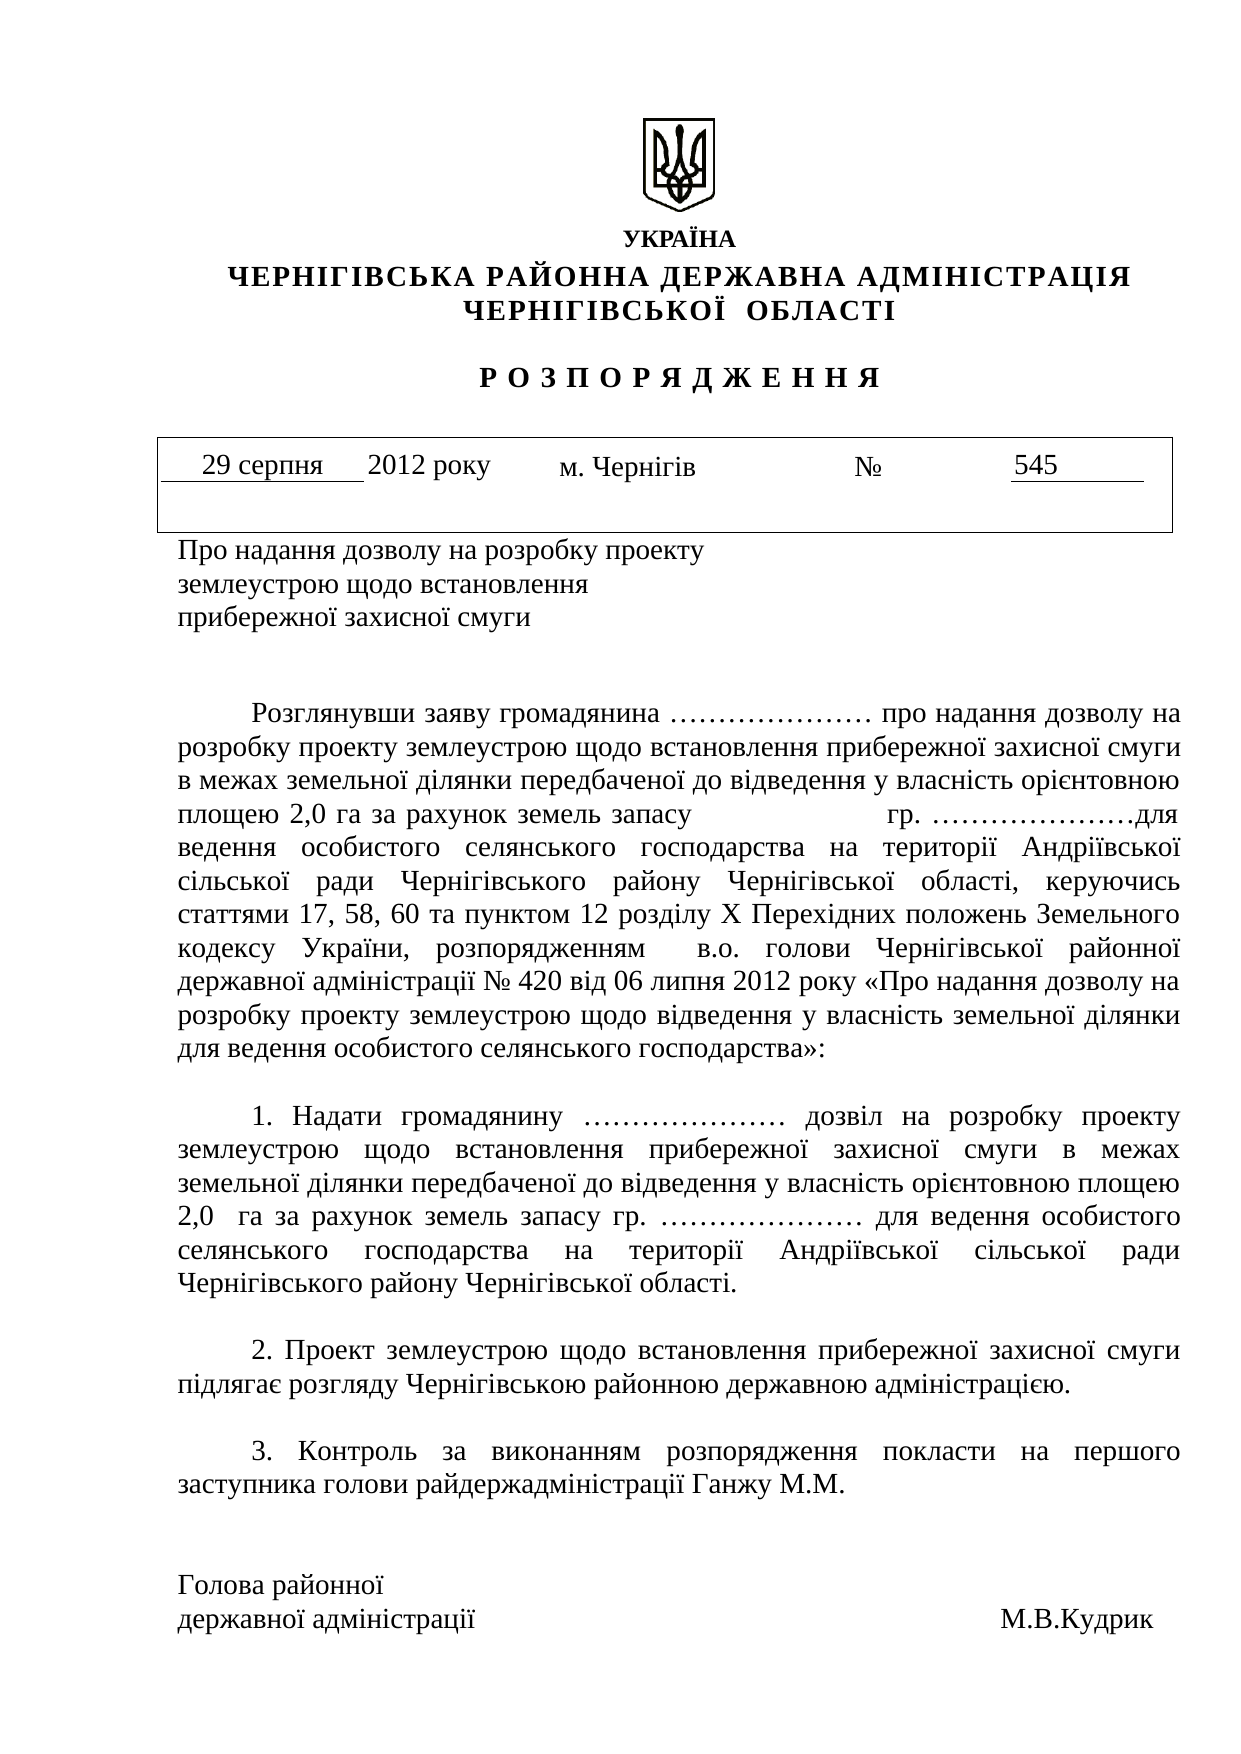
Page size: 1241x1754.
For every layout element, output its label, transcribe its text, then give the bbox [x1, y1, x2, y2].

text РОЗПОРЯДЖЕННЯ [177, 360, 1181, 394]
text землеустрою щодо встановлення [177, 566, 1181, 599]
table_header 545 [1011, 446, 1144, 481]
text 3. Контроль за виконанням розпорядження покласти на першого заступника голови райдержадміністрації Ганжу М.М. [177, 1433, 1181, 1500]
text ЧЕРНІГІВСЬКОЇ ОБЛАСТІ [177, 293, 1181, 327]
text 1. Надати громадянину ………………… дозвіл на розробку проекту землеустрою щодо встановлення прибережної захисної смуги в межах земельної ділянки передбаченої до відведення у власність орієнтовною площею 2,0 га за рахунок земель запасу гр. ………………… для ведення особистого селянського господарства на території Андріївської сільської ради Чернігівського району Чернігівської області. [177, 1098, 1181, 1299]
text Розглянувши заяву громадянина ………………… про надання дозволу на розробку проекту землеустрою щодо встановлення прибережної захисної смуги в межах земельної ділянки передбаченої до відведення у власність орієнтовною площею 2,0 га за рахунок земель запасу гр. …………………для ведення особистого селянського господарства на території Андріївської сільської ради Чернігівського району Чернігівської області, керуючись статтями 17, 58, 60 та пунктом 12 розділу Х Перехідних положень Земельного кодексу України, розпорядженням в.о. голови Чернігівської районної державної адміністрації № 420 від 06 липня 2012 року «Про надання дозволу на розробку проекту землеустрою щодо відведення у власність земельної ділянки для ведення особистого селянського господарства»: [177, 695, 1181, 1064]
text державної адміністрації М.В.Кудрик [177, 1601, 1181, 1634]
table_header 2012 року [364, 446, 556, 481]
table_header м. Чернігів № [556, 446, 1011, 481]
text Голова районної [177, 1567, 1181, 1601]
text ЧЕРНІГІВСЬКА РАЙОННА ДЕРЖАВНА АДМІНІСТРАЦІЯ [177, 259, 1181, 293]
table_header 29 серпня [161, 446, 364, 481]
picture [643, 118, 715, 212]
text прибережної захисної смуги [177, 599, 1181, 633]
text 2. Проект землеустрою щодо встановлення прибережної захисної смуги підлягає розгляду Чернігівською районною державною адміністрацією. [177, 1332, 1181, 1399]
text Про надання дозволу на розробку проекту [177, 427, 1181, 566]
subtitle Україна [177, 224, 1181, 253]
